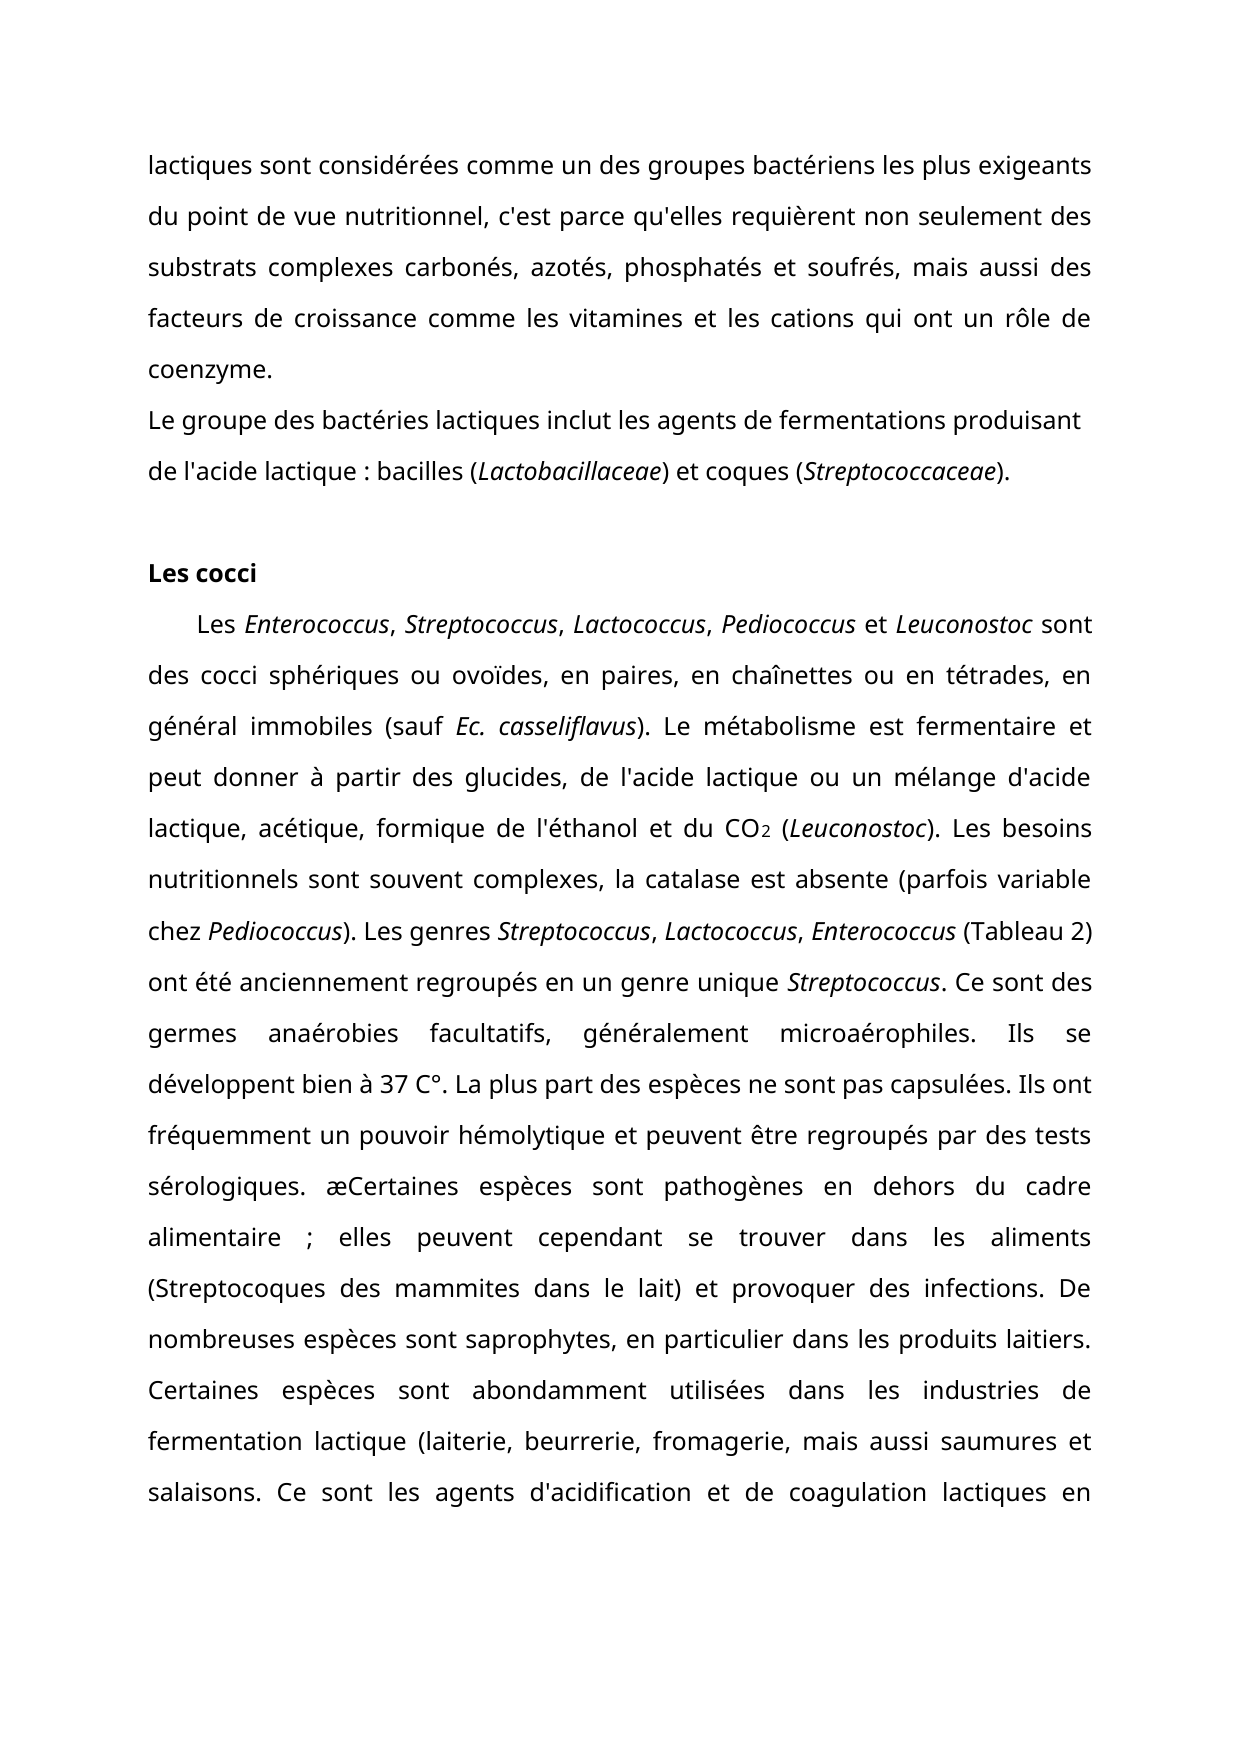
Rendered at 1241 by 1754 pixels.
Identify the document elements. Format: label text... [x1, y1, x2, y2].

text Le groupe des bactéries lactiques inclut les agents de fermentations produisant de l'acide lactique : bacilles (Lactobacillaceae) et coques (Streptococcaceae). [148, 403, 1093, 488]
text Les cocci [148, 556, 1093, 590]
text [148, 148, 1093, 386]
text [148, 607, 1093, 1509]
